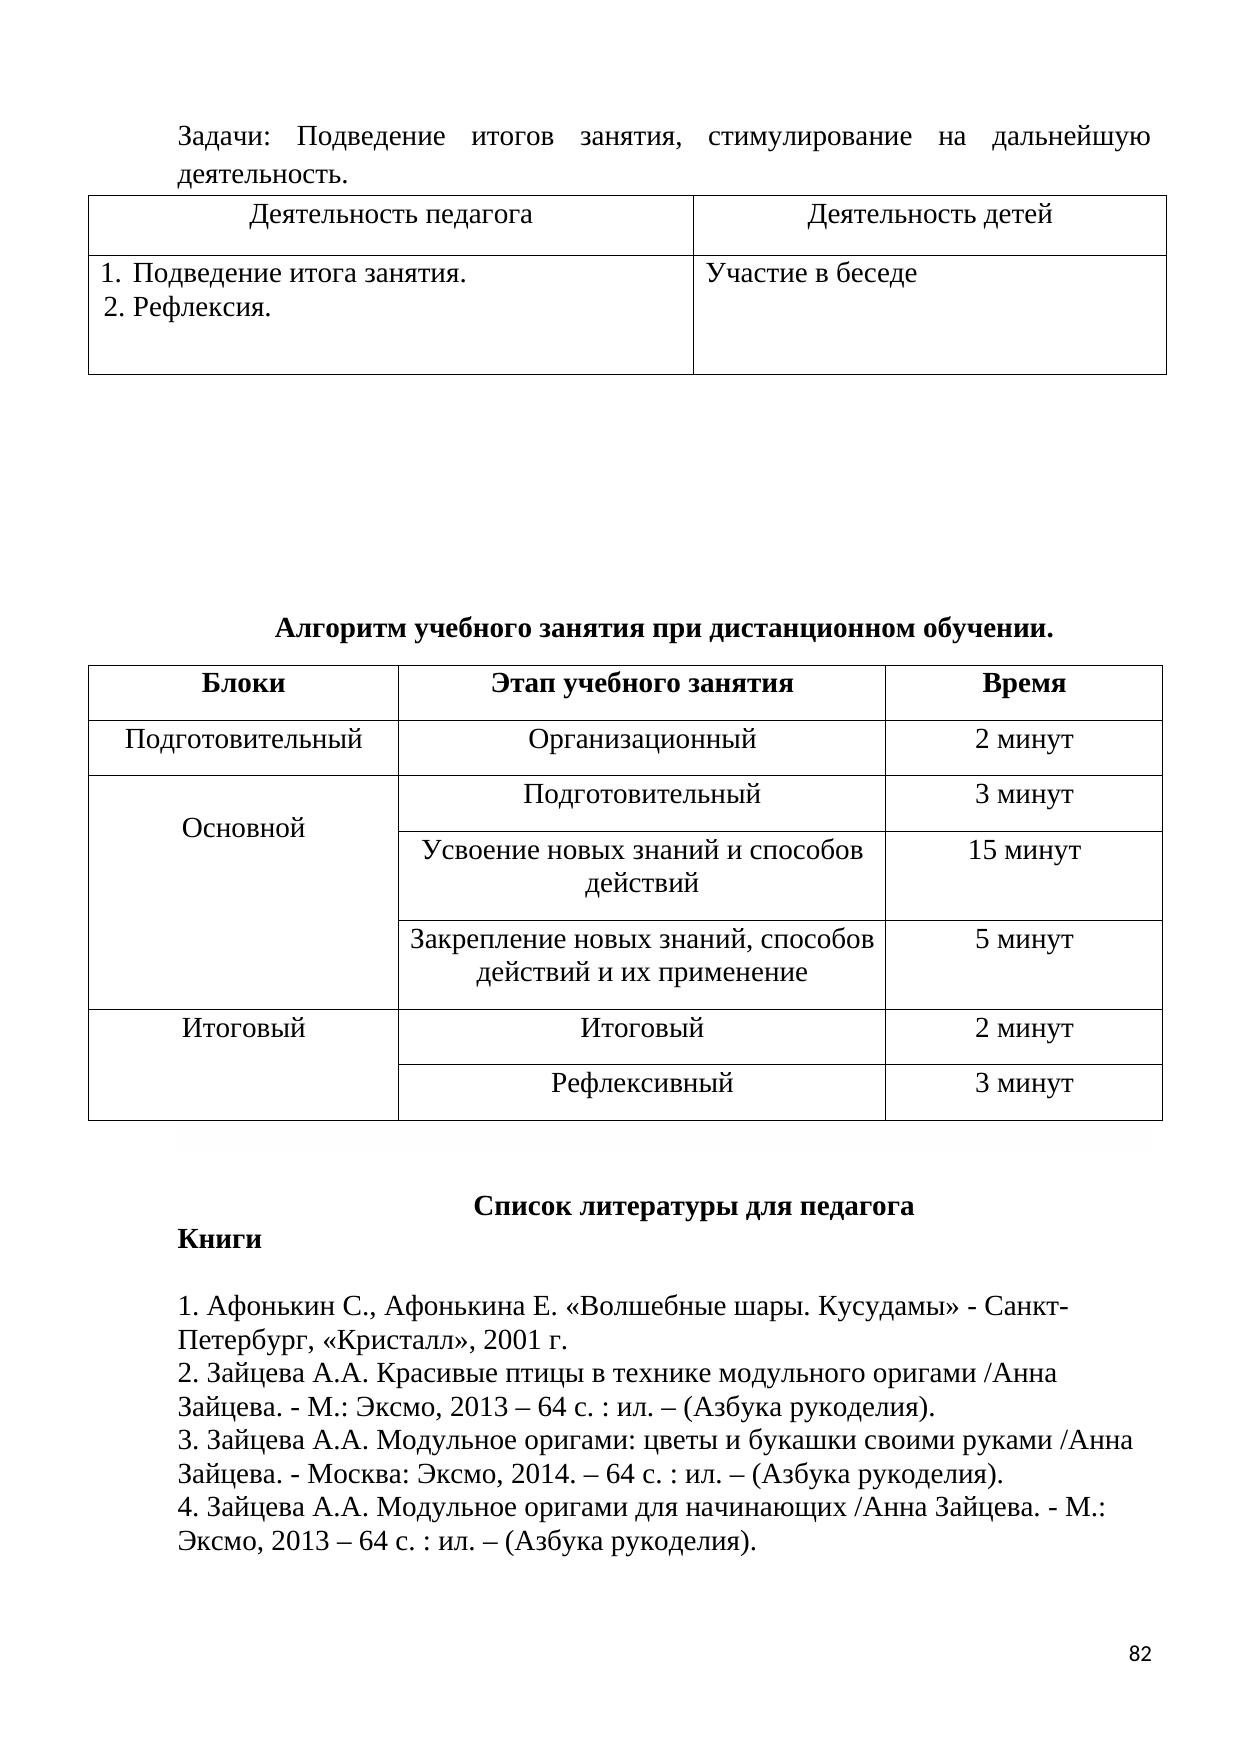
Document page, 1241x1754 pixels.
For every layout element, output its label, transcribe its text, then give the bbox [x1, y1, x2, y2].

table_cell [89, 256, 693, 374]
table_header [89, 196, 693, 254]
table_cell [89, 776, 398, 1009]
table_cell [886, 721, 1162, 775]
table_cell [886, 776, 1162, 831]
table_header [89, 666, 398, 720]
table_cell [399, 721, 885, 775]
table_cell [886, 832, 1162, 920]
text Алгоритм учебного занятия при дистанционном обучении. [177, 610, 1152, 644]
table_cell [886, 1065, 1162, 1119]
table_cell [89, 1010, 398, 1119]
text Задачи: Подведение итогов занятия, стимулирование на дальнейшую деятельность. [177, 118, 1152, 190]
text Книги [177, 1221, 1152, 1255]
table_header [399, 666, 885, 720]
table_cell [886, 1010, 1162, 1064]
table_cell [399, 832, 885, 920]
list Список литературы для педагога [177, 1188, 1152, 1221]
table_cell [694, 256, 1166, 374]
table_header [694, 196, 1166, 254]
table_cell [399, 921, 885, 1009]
text 4. Зайцева А.А. Модульное оригами для начинающих /Анна Зайцева. - М.: Эксмо, 2013 – 64 с. : ил. – (Азбука рукоделия). [177, 1489, 1152, 1557]
text 2. Зайцева А.А. Красивые птицы в технике модульного оригами /Анна Зайцева. - М.: Эксмо, 2013 – 64 с. : ил. – (Азбука рукоделия). [177, 1355, 1152, 1422]
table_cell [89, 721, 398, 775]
text 1. Афонькин С., Афонькина Е. «Волшебные шары. Кусудамы» - Санкт- Петербург, «Кристалл», 2001 г. [177, 1288, 1152, 1355]
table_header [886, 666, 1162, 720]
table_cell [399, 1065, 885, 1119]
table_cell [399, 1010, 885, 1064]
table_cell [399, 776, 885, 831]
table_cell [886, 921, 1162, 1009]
text 3. Зайцева А.А. Модульное оригами: цветы и букашки своими руками /Анна Зайцева. - Москва: Эксмо, 2014. – 64 с. : ил. – (Азбука рукоделия). [177, 1422, 1152, 1489]
